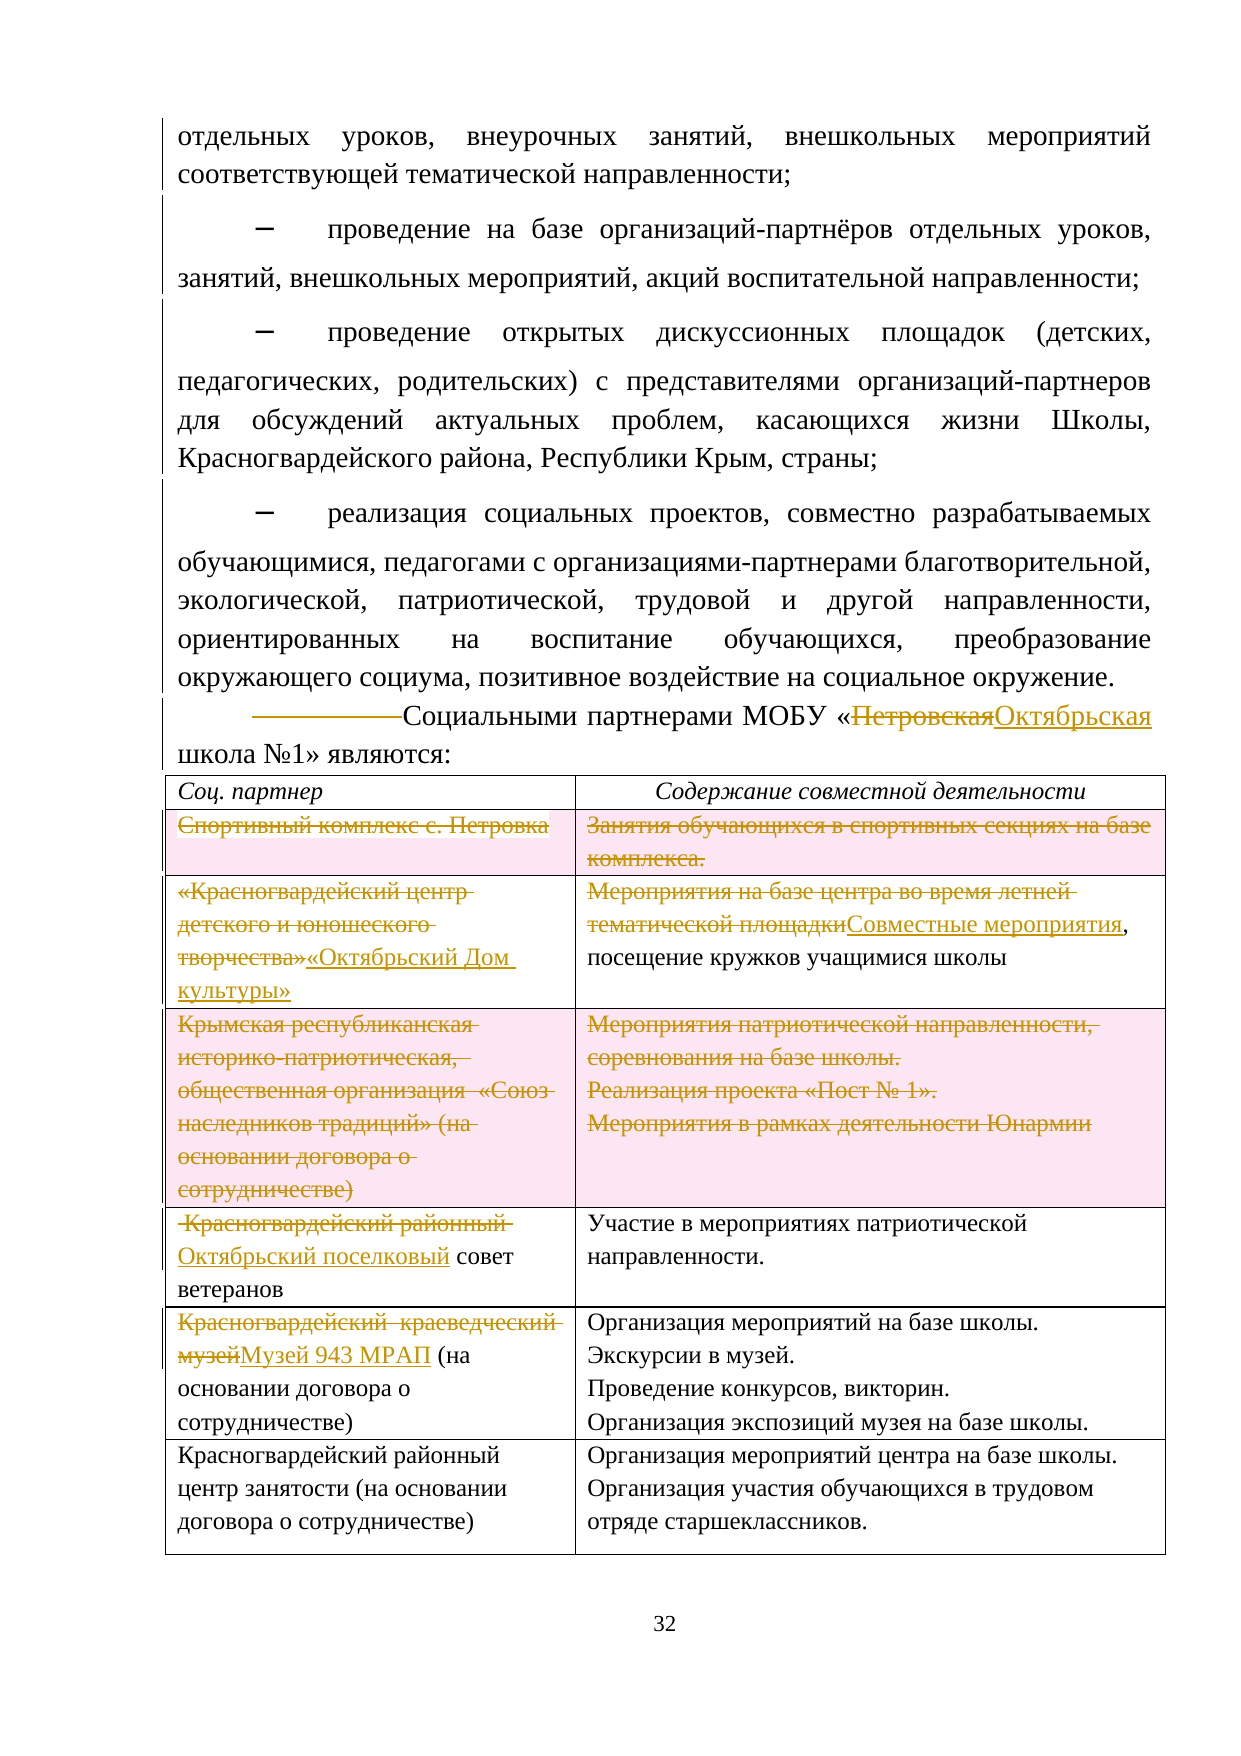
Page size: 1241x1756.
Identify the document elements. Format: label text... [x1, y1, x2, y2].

list проведение открытых дискуссионных площадок (детских, педагогических, родительских) с представителями организаций-партнеров для обсуждений актуальных проблем, касающихся жизни Школы, Красногвардейского района, Республики Крым, страны; [177, 298, 1152, 474]
table_cell Организация мероприятий на базе школы. Экскурсии в музей. Проведение конкурсов, викторин. Организация экспозиций музея на базе школы. [576, 1308, 1165, 1439]
table_header Соц. партнер [166, 776, 575, 809]
list реализация социальных проектов, совместно разрабатываемых обучающимися, педагогами с организациями-партнерами благотворительной, экологической, патриотической, трудовой и другой направленности, ориентированных на воспитание обучающихся, преобразование окружающего социума, позитивное воздействие на социальное окружение. [177, 479, 1152, 693]
table_cell (на основании договора о сотрудничестве) [166, 1308, 575, 1439]
table_cell [166, 876, 575, 1008]
text Социальными партнерами МОБУ « школа №1» являются: [177, 698, 1152, 770]
table_cell совет ветеранов [166, 1208, 575, 1306]
table_cell , посещение кружков учащимися школы [576, 876, 1165, 1008]
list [177, 118, 1152, 190]
list проведение на базе организаций-партнёров отдельных уроков, занятий, внешкольных мероприятий, акций воспитательной направленности; [177, 195, 1152, 293]
table_cell Организация мероприятий центра на базе школы. Организация участия обучающихся в трудовом отряде старшеклассников. [576, 1440, 1165, 1554]
table_cell Красногвардейский районный центр занятости (на основании договора о сотрудничестве) [166, 1440, 575, 1554]
table_header Содержание совместной деятельности [576, 776, 1165, 809]
table_cell Участие в мероприятиях патриотической направленности. [576, 1208, 1165, 1306]
